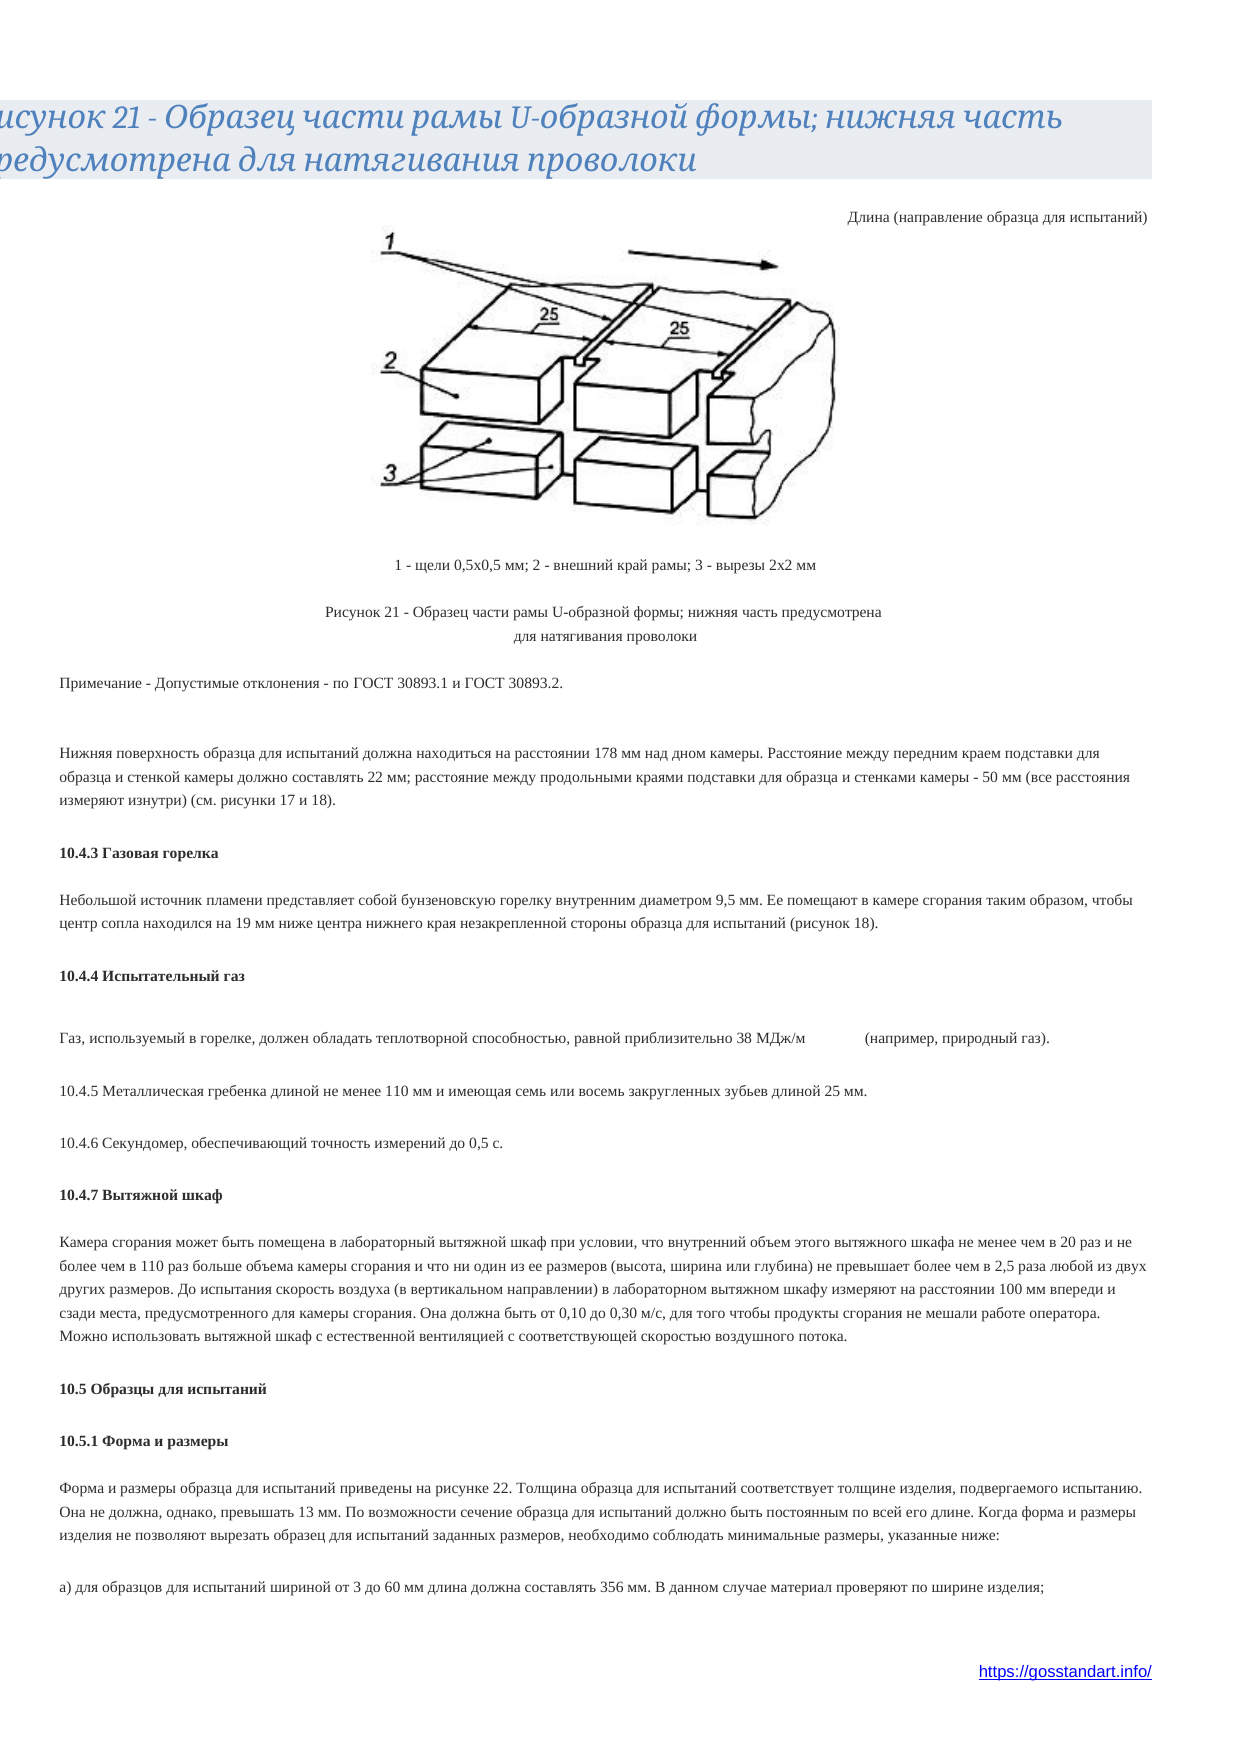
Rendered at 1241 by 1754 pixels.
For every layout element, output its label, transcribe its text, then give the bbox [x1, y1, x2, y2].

text 10.4.3 Газовая горелка Небольшой источник пламени представляет собой бунзеновскую горелку внутренним диаметром 9,5 мм. Ее помещают в камере сгорания таким образом, чтобы центр сопла находился на 19 мм ниже центра нижнего края незакрепленной стороны образца для испытаний (рисунок 18). [59, 838, 1152, 961]
text а) для образцов для испытаний шириной от 3 до 60 мм длина должна составлять 356 мм. В данном случае материал проверяют по ширине изделия; [59, 1573, 1152, 1625]
text Длина (направление образца для испытаний) [59, 202, 1152, 225]
picture [370, 225, 840, 527]
text 1 - щели 0,5х0,5 мм; 2 - внешний край рамы; 3 - вырезы 2х2 мм Рисунок 21 - Образец части рамы U-образной формы; нижняя часть предусмотрена для натягивания проволоки [59, 527, 1152, 644]
text 10.4.7 Вытяжной шкаф Камера сгорания может быть помещена в лабораторный вытяжной шкаф при условии, что внутренний объем этого вытяжного шкафа не менее чем в 20 раз и не более чем в 110 раз больше объема камеры сгорания и что ни один из ее размеров (высота, ширина или глубина) не превышает более чем в 2,5 раза любой из двух других размеров. До испытания скорость воздуха (в вертикальном направлении) в лабораторном вытяжном шкафу измеряют на расстоянии 100 мм впереди и сзади места, предусмотренного для камеры сгорания. Она должна быть от 0,10 до 0,30 м/с, для того чтобы продукты сгорания не мешали работе оператора. Можно использовать вытяжной шкаф с естественной вентиляцией с соответствующей скоростью воздушного потока. [59, 1180, 1152, 1374]
text 10.4.6 Секундомер, обеспечивающий точность измерений до 0,5 с. [59, 1128, 1152, 1180]
text 10.5.1 Форма и размеры Форма и размеры образца для испытаний приведены на рисунке 22. Толщина образца для испытаний соответствует толщине изделия, подвергаемого испытанию. Она не должна, однако, превышать 13 мм. По возможности сечение образца для испытаний должно быть постоянным по всей его длине. Когда форма и размеры изделия не позволяют вырезать образец для испытаний заданных размеров, необходимо соблюдать минимальные размеры, указанные ниже: [59, 1426, 1152, 1573]
text 10.5 Образцы для испытаний [59, 1374, 1152, 1426]
text 10.4.5 Металлическая гребенка длиной не менее 110 мм и имеющая семь или восемь закругленных зубьев длиной 25 мм. [59, 1076, 1152, 1128]
text 10.4.4 Испытательный газ Газ, используемый в горелке, должен обладать теплотворной способностью, равной приблизительно 38 МДж/м (например, природный газ). [59, 961, 1152, 1076]
subtitle Рисунок 21 - Образец части рамы U-образной формы; нижняя часть предусмотрена для натягивания проволоки [0, 100, 1152, 179]
text Примечание - Допустимые отклонения - по ГОСТ 30893.1 и ГОСТ 30893.2. Нижняя поверхность образца для испытаний должна находиться на расстоянии 178 мм над дном камеры. Расстояние между передним краем подставки для образца и стенкой камеры должно составлять 22 мм; расстояние между продольными краями подставки для образца и стенками камеры - 50 мм (все расстояния измеряют изнутри) (см. рисунки 17 и 18). [59, 644, 1152, 838]
